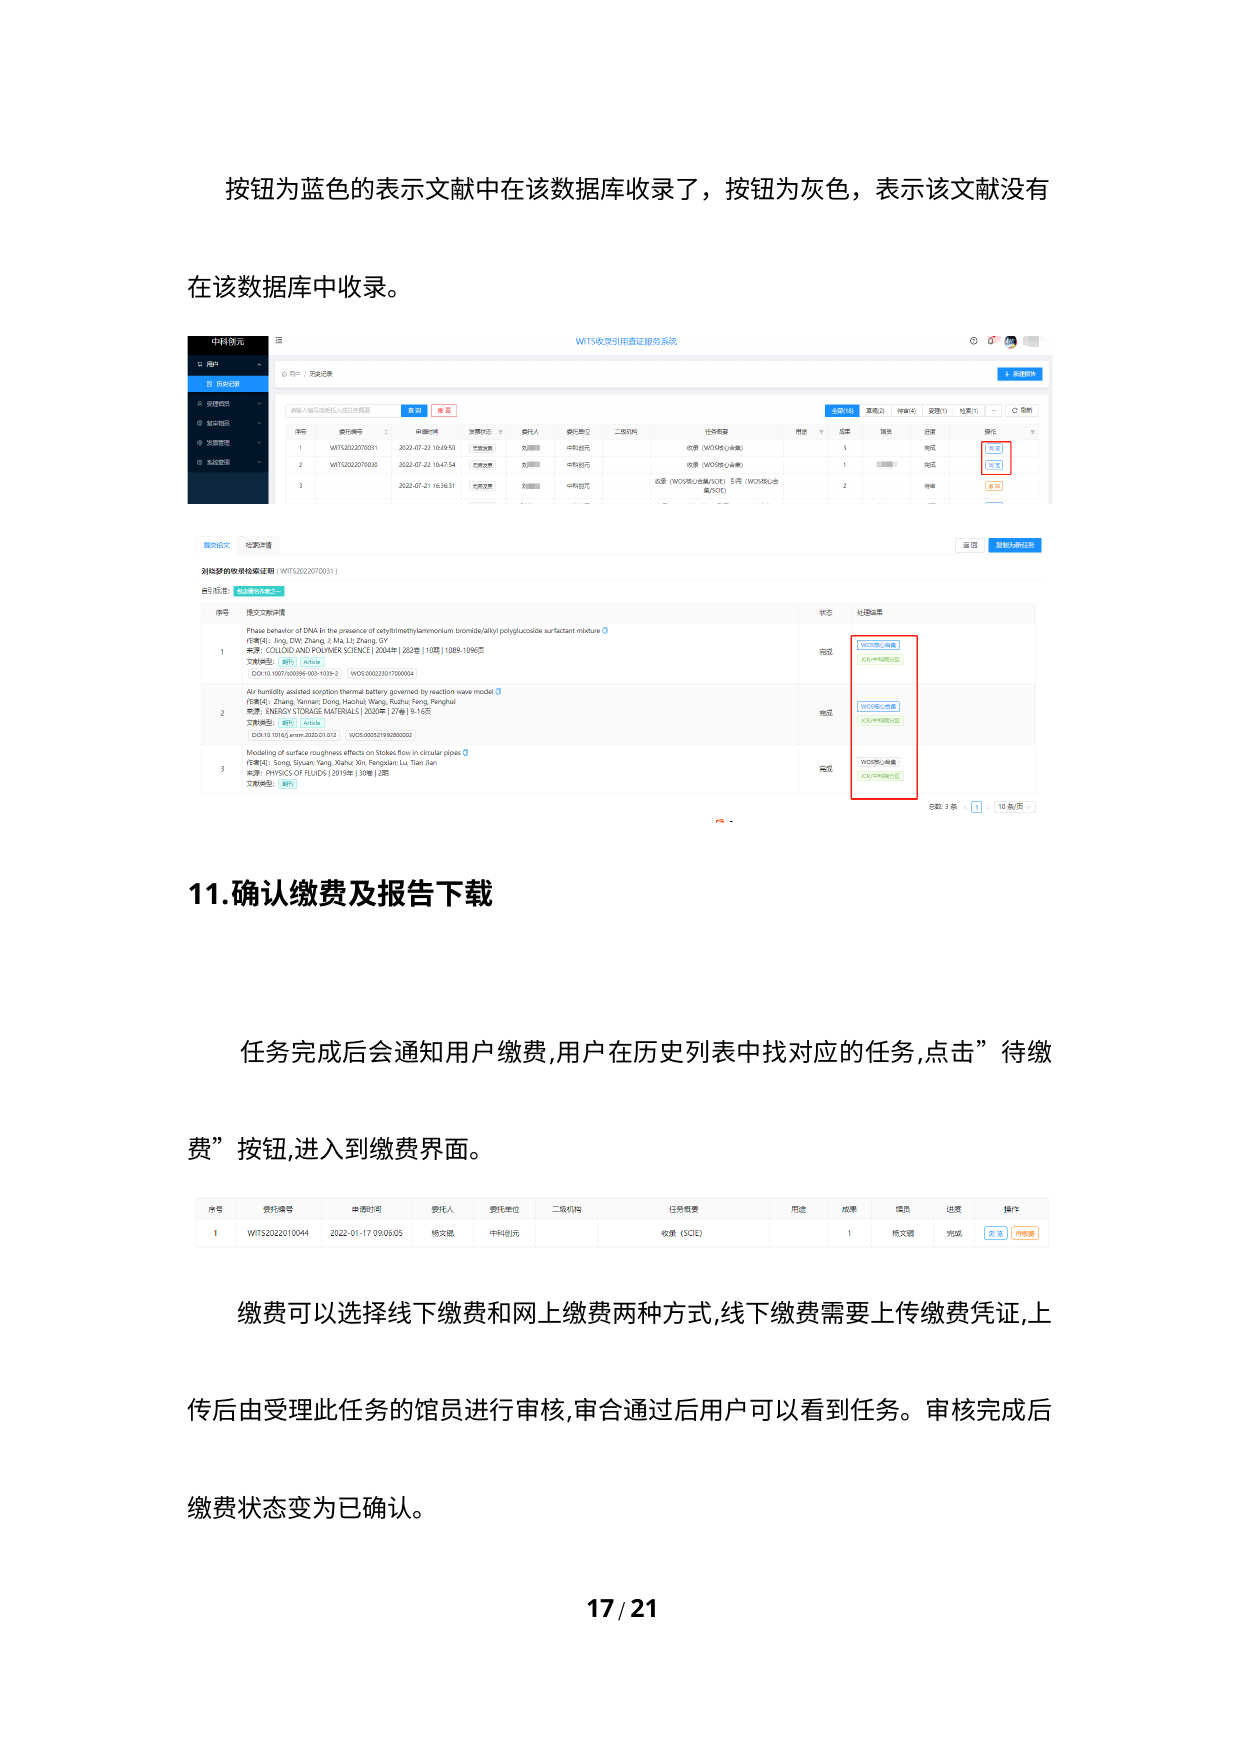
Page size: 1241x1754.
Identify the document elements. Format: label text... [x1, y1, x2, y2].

picture [187, 1198, 1053, 1248]
text 缴费可以选择线下缴费和网上缴费两种方式,线下缴费需要上传缴费凭证,上传后由受理此任务的馆员进行审核,审合通过后用户可以看到任务。审核完成后缴费状态变为已确认。 [187, 1279, 1053, 1539]
text 按钮为蓝色的表示文献中在该数据库收录了，按钮为灰色，表示该文献没有在该数据库中收录。 [187, 156, 1053, 318]
subtitle 确认缴费及报告下载 [187, 859, 1053, 924]
picture [187, 531, 1047, 823]
list 任务完成后会通知用户缴费,用户在历史列表中找对应的任务,点击”待缴费”按钮,进入到缴费界面。 [187, 1018, 1053, 1181]
picture [187, 336, 1053, 504]
